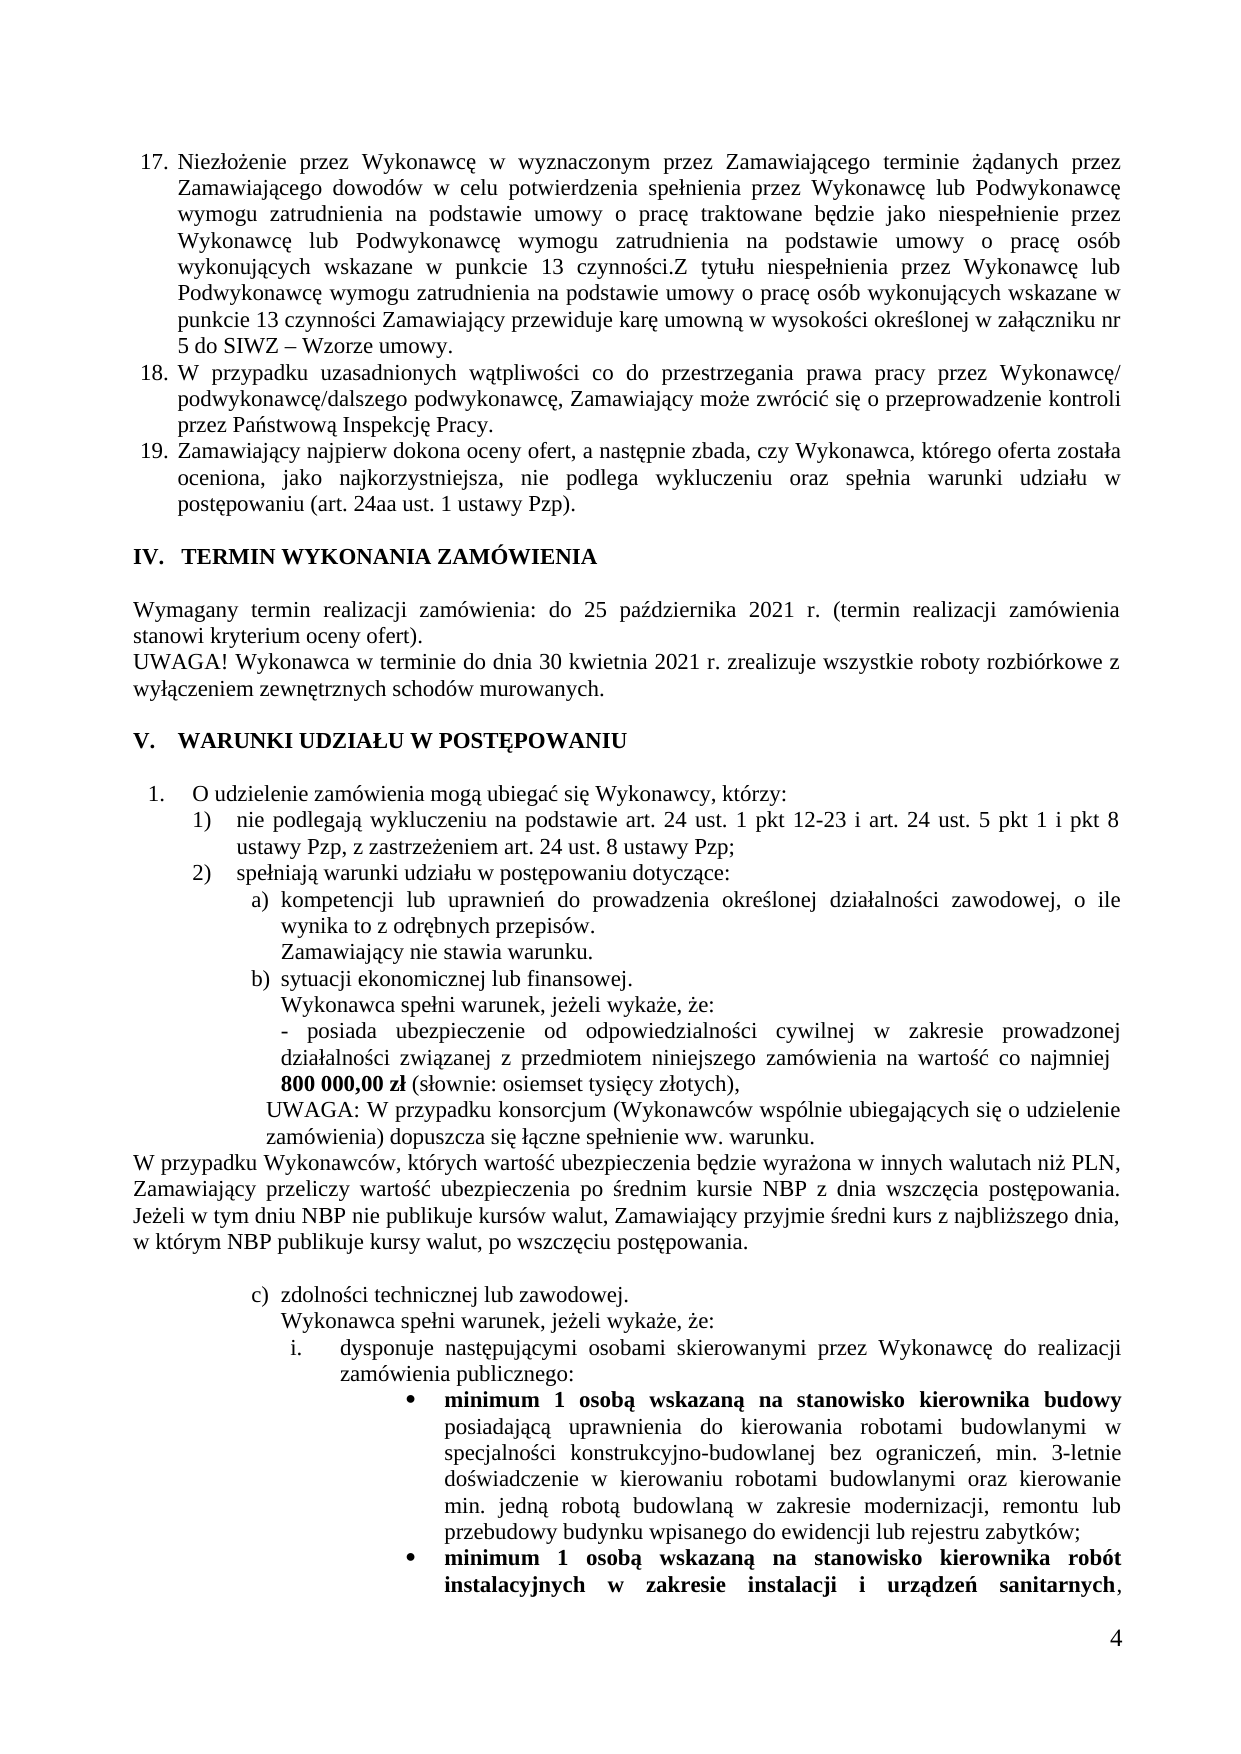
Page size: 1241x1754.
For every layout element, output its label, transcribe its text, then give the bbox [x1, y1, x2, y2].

list sytuacji ekonomicznej lub finansowej. [251, 965, 1122, 991]
list kompetencji lub uprawnień do prowadzenia określonej działalności zawodowej, o ile wynika to z odrębnych przepisów. [251, 886, 1122, 938]
list dysponuje następującymi osobami skierowanymi przez Wykonawcę do realizacji zamówienia publicznego: [302, 1334, 1122, 1386]
text W przypadku Wykonawców, których wartość ubezpieczenia będzie wyrażona w innych walutach niż PLN, Zamawiający przeliczy wartość ubezpieczenia po średnim kursie NBP z dnia wszczęcia postępowania. Jeżeli w tym dniu NBP nie publikuje kursów walut, Zamawiający przyjmie średni kurs z najbliższego dnia, w którym NBP publikuje kursy walut, po wszczęciu postępowania. [133, 1149, 1122, 1254]
text - posiada ubezpieczenie od odpowiedzialności cywilnej w zakresie prowadzonej działalności związanej z przedmiotem niniejszego zamówienia na wartość co najmniej 800 000,00 zł (słownie: osiemset tysięcy złotych), [281, 1017, 1122, 1096]
text IV. TERMIN WYKONANIA ZAMÓWIENIA [133, 543, 1122, 569]
list W przypadku uzasadnionych wątpliwości co do przestrzegania prawa pracy przez Wykonawcę/ podwykonawcę/dalszego podwykonawcę, Zamawiający może zwrócić się o przeprowadzenie kontroli przez Państwową Inspekcję Pracy. [140, 358, 1122, 438]
text UWAGA! Wykonawca w terminie do dnia 30 kwietnia 2021 r. zrealizuje wszystkie roboty rozbiórkowe z wyłączeniem zewnętrznych schodów murowanych. [133, 648, 1122, 701]
list Zamawiający nie stawia warunku. [281, 938, 1122, 965]
text UWAGA: W przypadku konsorcjum (Wykonawców wspólnie ubiegających się o udzielenie zamówienia) dopuszcza się łączne spełnienie ww. warunku. [266, 1096, 1122, 1149]
list Zamawiający najpierw dokona oceny ofert, a następnie zbada, czy Wykonawca, którego oferta została oceniona, jako najkorzystniejsza, nie podlega wykluczeniu oraz spełnia warunki udziału w postępowaniu (art. 24aa ust. 1 ustawy Pzp). [140, 438, 1122, 517]
list Niezłożenie przez Wykonawcę w wyznaczonym przez Zamawiającego terminie żądanych przez Zamawiającego dowodów w celu potwierdzenia spełnienia przez Wykonawcę lub Podwykonawcę wymogu zatrudnienia na podstawie umowy o pracę traktowane będzie jako niespełnienie przez Wykonawcę lub Podwykonawcę wymogu zatrudnienia na podstawie umowy o pracę osób wykonujących wskazane w punkcie 13 czynności.Z tytułu niespełnienia przez Wykonawcę lub Podwykonawcę wymogu zatrudnienia na podstawie umowy o pracę osób wykonujących wskazane w punkcie 13 czynności Zamawiający przewiduje karę umowną w wysokości określonej w załączniku nr 5 do SIWZ – Wzorze umowy. [140, 148, 1122, 358]
text V. WARUNKI UDZIAŁU W POSTĘPOWANIU [133, 727, 1122, 754]
text Wymagany termin realizacji zamówienia: do 25 października 2021 r. (termin realizacji zamówienia stanowi kryterium oceny ofert). [133, 596, 1122, 648]
list zdolności technicznej lub zawodowej. [251, 1281, 1122, 1307]
list minimum 1 osobą wskazaną na stanowisko kierownika budowy posiadającą uprawnienia do kierowania robotami budowlanymi w specjalności konstrukcyjno-budowlanej bez ograniczeń, min. 3-letnie doświadczenie w kierowaniu robotami budowlanymi oraz kierowanie min. jedną robotą budowlaną w zakresie modernizacji, remontu lub przebudowy budynku wpisanego do ewidencji lub rejestru zabytków; [407, 1386, 1122, 1544]
list Wykonawca spełni warunek, jeżeli wykaże, że: [281, 1307, 1122, 1334]
list Wykonawca spełni warunek, jeżeli wykaże, że: [281, 991, 1122, 1017]
list nie podlegają wykluczeniu na podstawie art. 24 ust. 1 pkt 12-23 i art. 24 ust. 5 pkt 1 i pkt 8 ustawy Pzp, z zastrzeżeniem art. 24 ust. 8 ustawy Pzp; [192, 807, 1122, 859]
list spełniają warunki udziału w postępowaniu dotyczące: [192, 859, 1122, 886]
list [407, 1544, 1122, 1597]
list O udzielenie zamówienia mogą ubiegać się Wykonawcy, którzy: [148, 780, 1122, 807]
